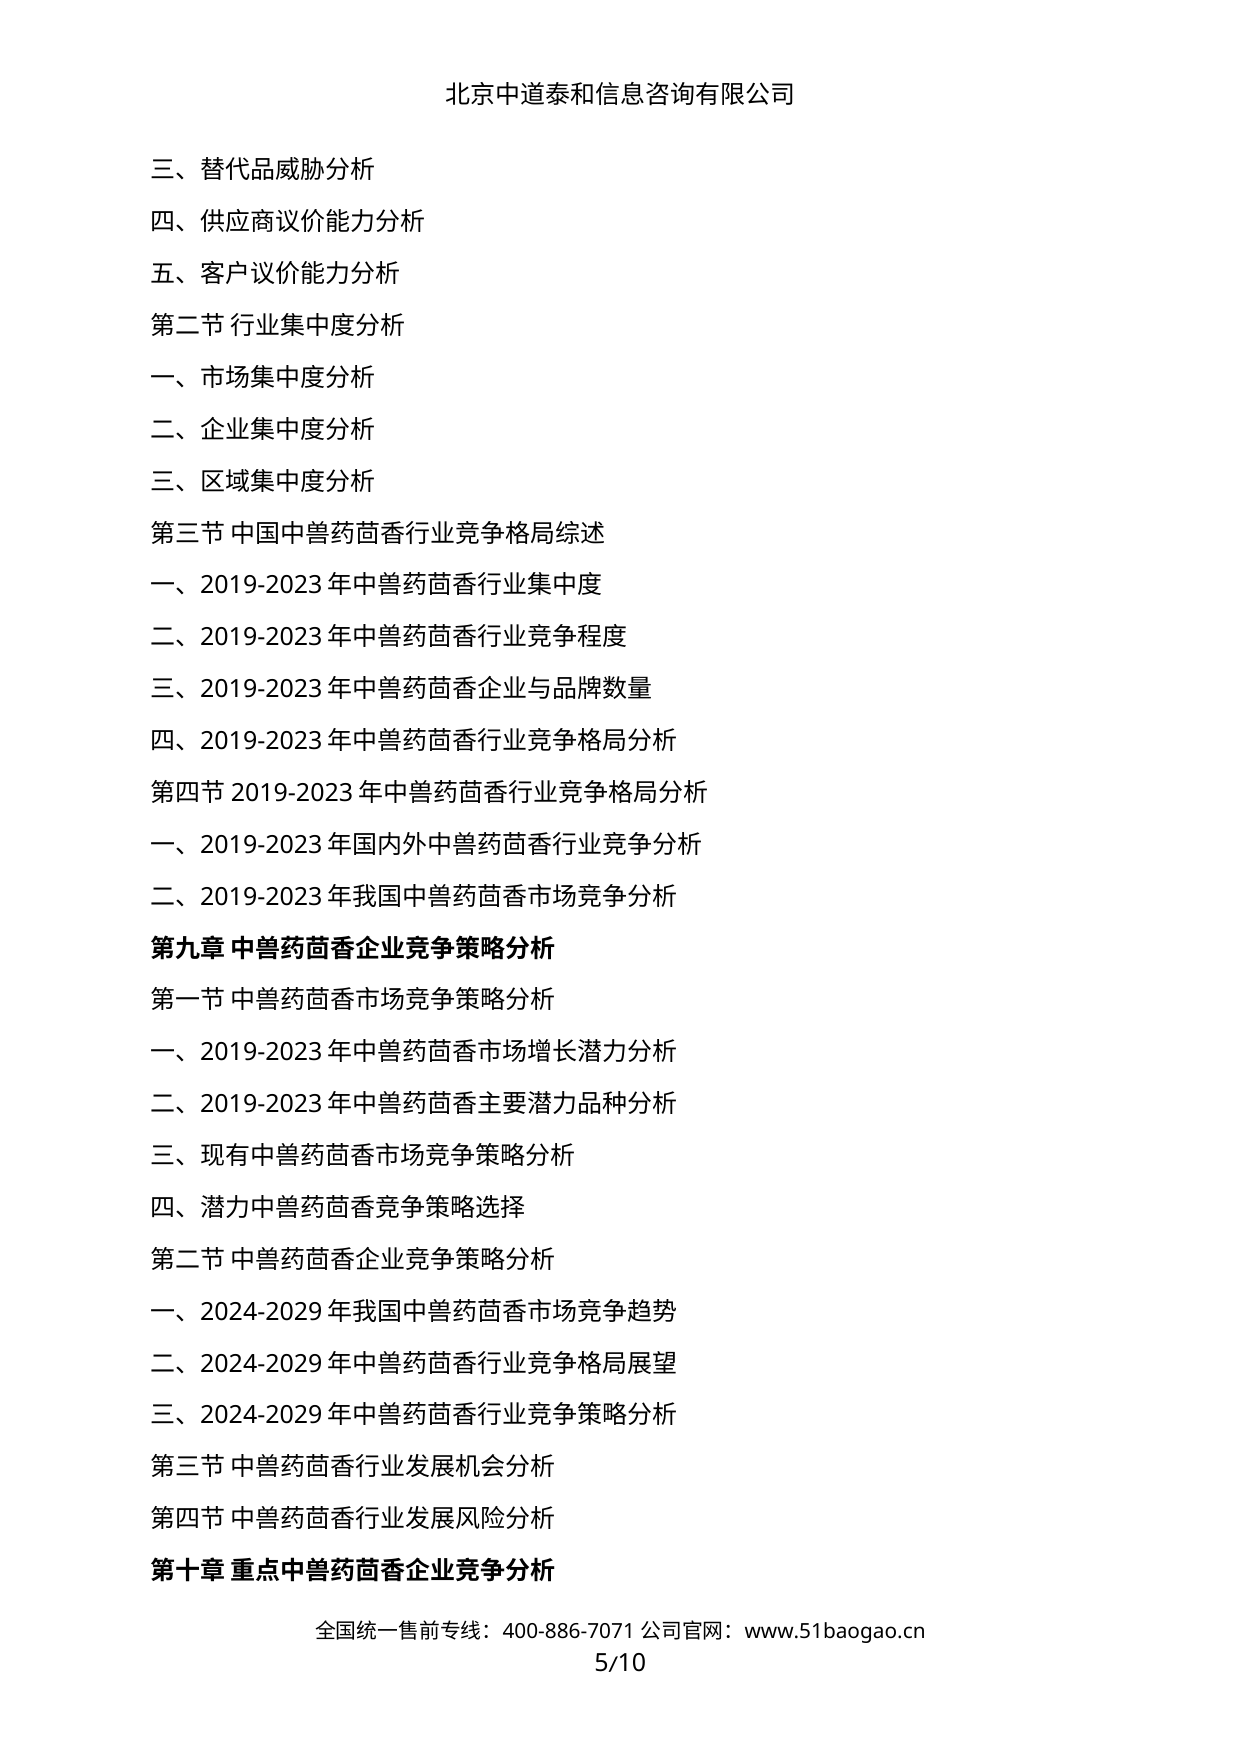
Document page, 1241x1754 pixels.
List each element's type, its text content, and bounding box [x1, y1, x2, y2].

text 一、2019-2023年国内外中兽药茴香行业竞争分析 [150, 824, 1090, 861]
text 三、2019-2023年中兽药茴香企业与品牌数量 [150, 669, 1090, 705]
text 第一节 中兽药茴香市场竞争策略分析 [150, 980, 1090, 1016]
text 三、区域集中度分析 [150, 461, 1090, 497]
text 四、潜力中兽药茴香竞争策略选择 [150, 1187, 1090, 1224]
text 二、2019-2023年中兽药茴香主要潜力品种分析 [150, 1084, 1090, 1120]
text 一、2019-2023年中兽药茴香行业集中度 [150, 565, 1090, 601]
text 第九章 中兽药茴香企业竞争策略分析 [150, 928, 1090, 964]
text 四、2019-2023年中兽药茴香行业竞争格局分析 [150, 721, 1090, 757]
text 二、企业集中度分析 [150, 409, 1090, 446]
text 三、2024-2029年中兽药茴香行业竞争策略分析 [150, 1395, 1090, 1431]
text 三、替代品威胁分析 [150, 150, 1090, 186]
text 一、2019-2023年中兽药茴香市场增长潜力分析 [150, 1032, 1090, 1068]
text 第四节 中兽药茴香行业发展风险分析 [150, 1499, 1090, 1535]
text 第十章 重点中兽药茴香企业竞争分析 [150, 1551, 1090, 1587]
text 二、2024-2029年中兽药茴香行业竞争格局展望 [150, 1343, 1090, 1379]
text 第三节 中兽药茴香行业发展机会分析 [150, 1447, 1090, 1483]
text 第二节 中兽药茴香企业竞争策略分析 [150, 1239, 1090, 1276]
text 一、2024-2029年我国中兽药茴香市场竞争趋势 [150, 1291, 1090, 1327]
text 第三节 中国中兽药茴香行业竞争格局综述 [150, 513, 1090, 549]
text 三、现有中兽药茴香市场竞争策略分析 [150, 1136, 1090, 1172]
text 第二节 行业集中度分析 [150, 306, 1090, 342]
text 第四节 2019-2023年中兽药茴香行业竞争格局分析 [150, 772, 1090, 809]
text 一、市场集中度分析 [150, 357, 1090, 394]
text 二、2019-2023年中兽药茴香行业竞争程度 [150, 617, 1090, 653]
text 二、2019-2023年我国中兽药茴香市场竞争分析 [150, 876, 1090, 912]
text 五、客户议价能力分析 [150, 254, 1090, 290]
text 四、供应商议价能力分析 [150, 202, 1090, 238]
